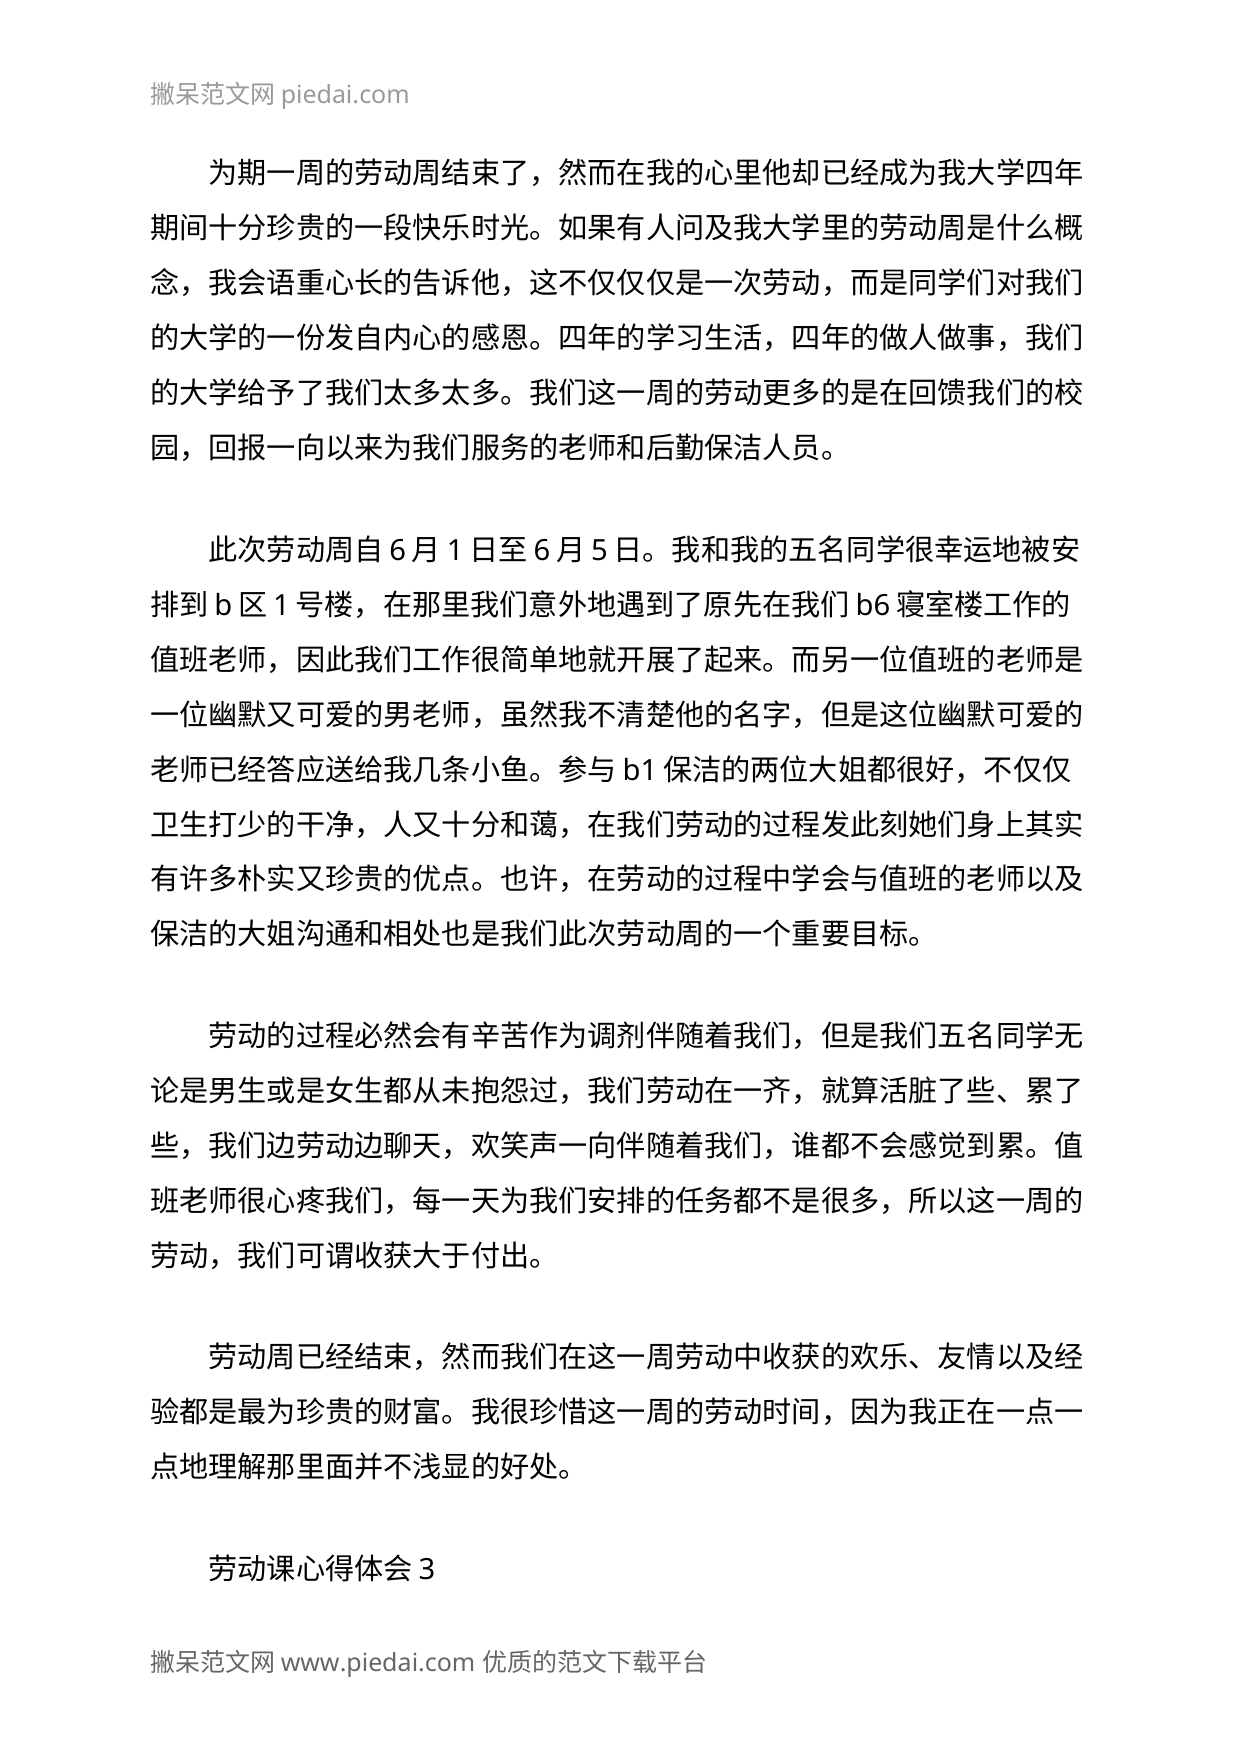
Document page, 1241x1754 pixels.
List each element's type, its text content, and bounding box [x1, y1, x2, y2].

text 此次劳动周自6月1日至6月5日。我和我的五名同学很幸运地被安排到b区1号楼，在那里我们意外地遇到了原先在我们b6寝室楼工作的值班老师，因此我们工作很简单地就开展了起来。而另一位值班的老师是一位幽默又可爱的男老师，虽然我不清楚他的名字，但是这位幽默可爱的老师已经答应送给我几条小鱼。参与b1保洁的两位大姐都很好，不仅仅卫生打少的干净，人又十分和蔼，在我们劳动的过程发此刻她们身上其实有许多朴实又珍贵的优点。也许，在劳动的过程中学会与值班的老师以及保洁的大姐沟通和相处也是我们此次劳动周的一个重要目标。 [150, 526, 1090, 953]
text 为期一周的劳动周结束了，然而在我的心里他却已经成为我大学四年期间十分珍贵的一段快乐时光。如果有人问及我大学里的劳动周是什么概念，我会语重心长的告诉他，这不仅仅仅是一次劳动，而是同学们对我们的大学的一份发自内心的感恩。四年的学习生活，四年的做人做事，我们的大学给予了我们太多太多。我们这一周的劳动更多的是在回馈我们的校园，回报一向以来为我们服务的老师和后勤保洁人员。 [150, 150, 1090, 467]
text 劳动的过程必然会有辛苦作为调剂伴随着我们，但是我们五名同学无论是男生或是女生都从未抱怨过，我们劳动在一齐，就算活脏了些、累了些，我们边劳动边聊天，欢笑声一向伴随着我们，谁都不会感觉到累。值班老师很心疼我们，每一天为我们安排的任务都不是很多，所以这一周的劳动，我们可谓收获大于付出。 [150, 1013, 1090, 1274]
text 劳动周已经结束，然而我们在这一周劳动中收获的欢乐、友情以及经验都是最为珍贵的财富。我很珍惜这一周的劳动时间，因为我正在一点一点地理解那里面并不浅显的好处。 [150, 1334, 1090, 1486]
text 劳动课心得体会3 [150, 1546, 1090, 1588]
